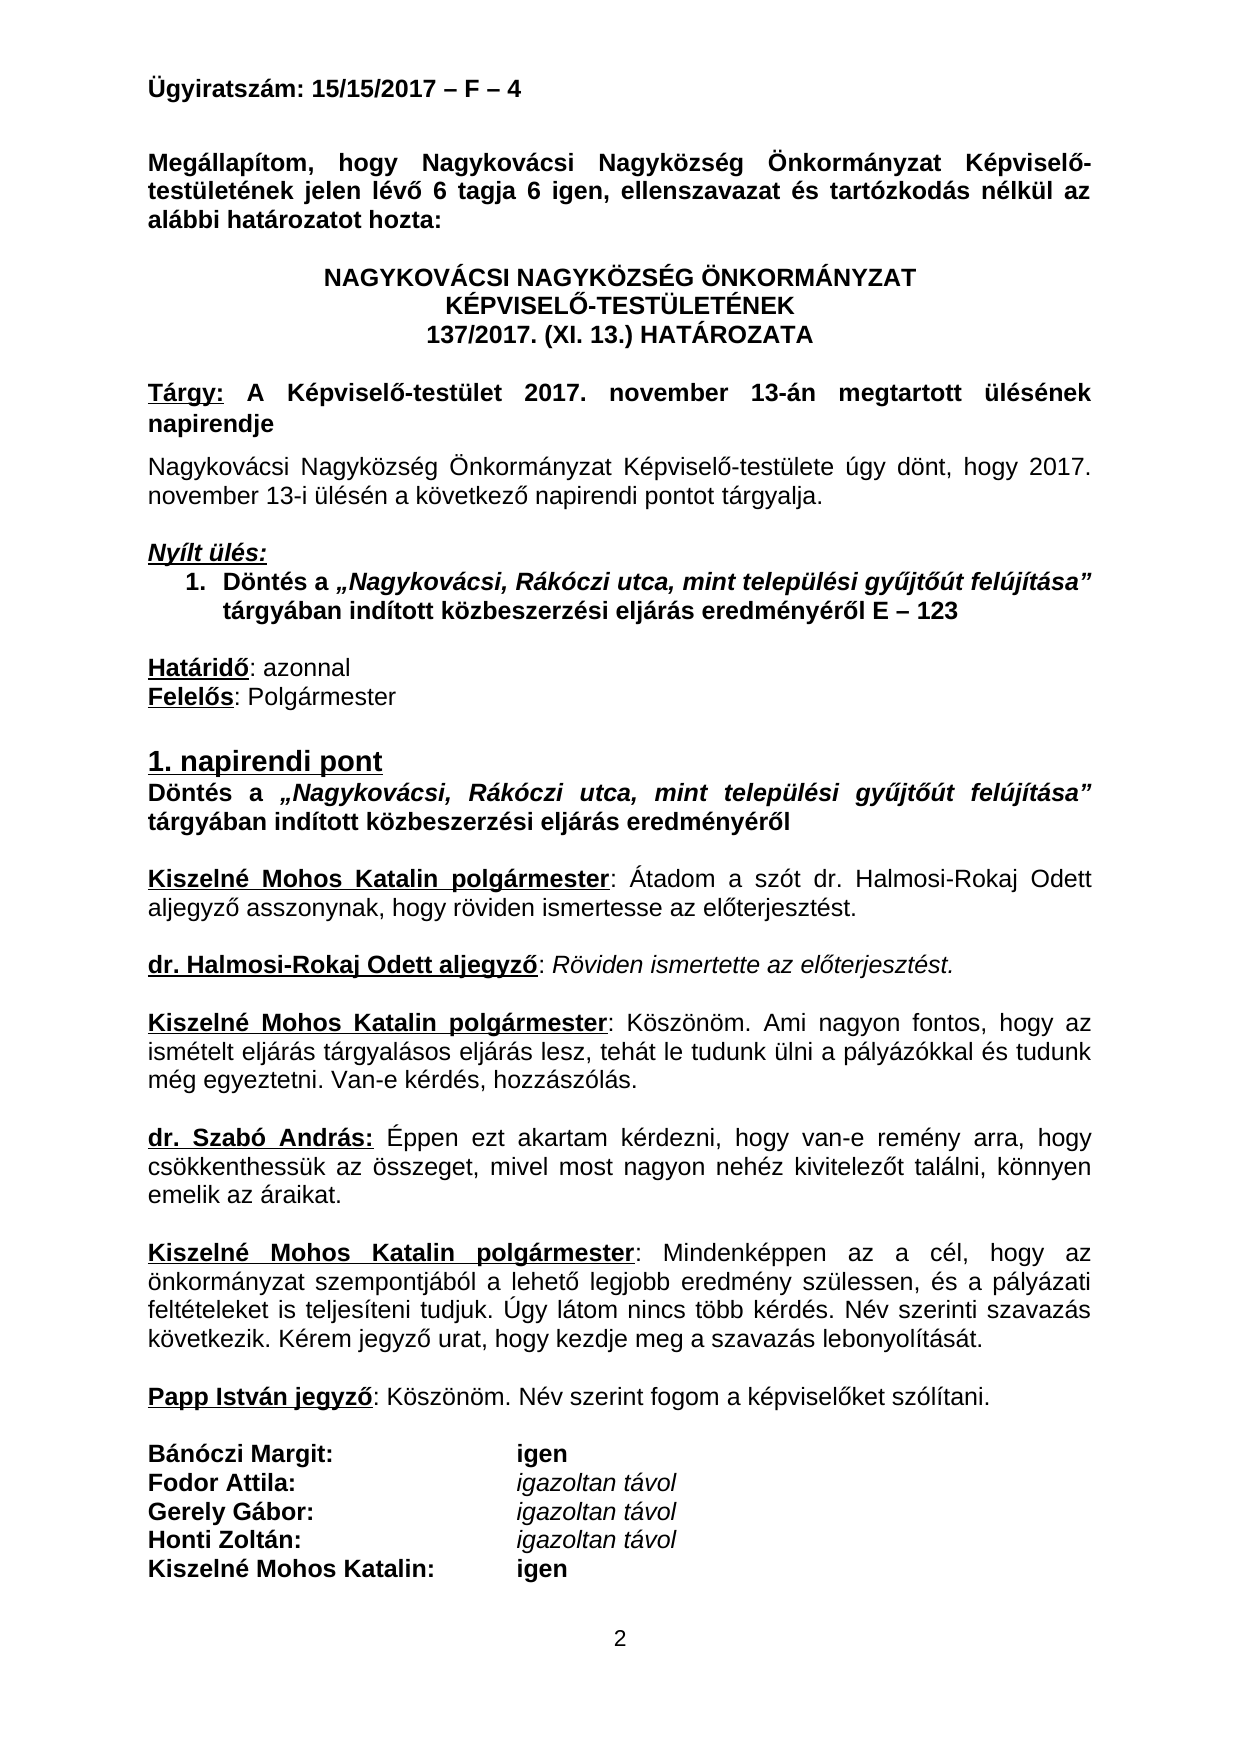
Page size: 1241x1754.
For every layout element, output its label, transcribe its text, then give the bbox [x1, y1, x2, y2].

text Fodor Attila: igazoltan távol [148, 1468, 1093, 1497]
text Kiszelné Mohos Katalin: igen [148, 1554, 1093, 1583]
text dr. Szabó András: Éppen ezt akartam kérdezni, hogy van-e remény arra, hogy csökkenthessük az összeget, mivel most nagyon nehéz kivitelezőt találni, könnyen emelik az áraikat. [148, 1123, 1093, 1209]
text Papp István jegyző: Köszönöm. Név szerint fogom a képviselőket szólítani. [148, 1382, 1093, 1411]
text Nyílt ülés: [148, 538, 1093, 567]
text Bánóczi Margit: igen [148, 1439, 1093, 1468]
text KÉPVISELŐ-TESTÜLETÉNEK [148, 291, 1093, 320]
list Döntés a „Nagykovácsi, Rákóczi utca, mint települési gyűjtőút felújítása” tárgyában indított közbeszerzési eljárás eredményéről E – 123 [185, 567, 1093, 625]
text Határidő: azonnal [148, 653, 1093, 682]
text Gerely Gábor: igazoltan távol [148, 1497, 1093, 1526]
text Megállapítom, hogy Nagykovácsi Nagyközség Önkormányzat Képviselő-testületének jelen lévő 6 tagja 6 igen, ellenszavazat és tartózkodás nélkül az alábbi határozatot hozta: [148, 148, 1093, 234]
text Nagykovácsi Nagyközség Önkormányzat Képviselő-testülete úgy dönt, hogy 2017. november 13-i ülésén a következő napirendi pontot tárgyalja. [148, 452, 1093, 510]
text Tárgy: A Képviselő-testület 2017. november 13-án megtartott ülésének napirendje [148, 378, 1093, 437]
text 137/2017. (XI. 13.) HATÁROZATA [148, 320, 1093, 349]
text dr. Halmosi-Rokaj Odett aljegyző: Röviden ismertette az előterjesztést. [148, 951, 1093, 979]
text NAGYKOVÁCSI NAGYKÖZSÉG ÖNKORMÁNYZAT [148, 263, 1093, 291]
text Honti Zoltán: igazoltan távol [148, 1526, 1093, 1554]
text Kiszelné Mohos Katalin polgármester: Mindenképpen az a cél, hogy az önkormányzat szempontjából a lehető legjobb eredmény szülessen, és a pályázati feltételeket is teljesíteni tudjuk. Úgy látom nincs több kérdés. Név szerinti szavazás következik. Kérem jegyző urat, hogy kezdje meg a szavazás lebonyolítását. [148, 1238, 1093, 1353]
text Kiszelné Mohos Katalin polgármester: Átadom a szót dr. Halmosi-Rokaj Odett aljegyző asszonynak, hogy röviden ismertesse az előterjesztést. [148, 864, 1093, 922]
text Kiszelné Mohos Katalin polgármester: Köszönöm. Ami nagyon fontos, hogy az ismételt eljárás tárgyalásos eljárás lesz, tehát le tudunk ülni a pályázókkal és tudunk még egyeztetni. Van-e kérdés, hozzászólás. [148, 1008, 1093, 1094]
text Felelős: Polgármester [148, 682, 1093, 711]
text 1. napirendi pont [148, 744, 1093, 778]
text Döntés a „Nagykovácsi, Rákóczi utca, mint települési gyűjtőút felújítása” tárgyában indított közbeszerzési eljárás eredményéről [148, 778, 1093, 836]
